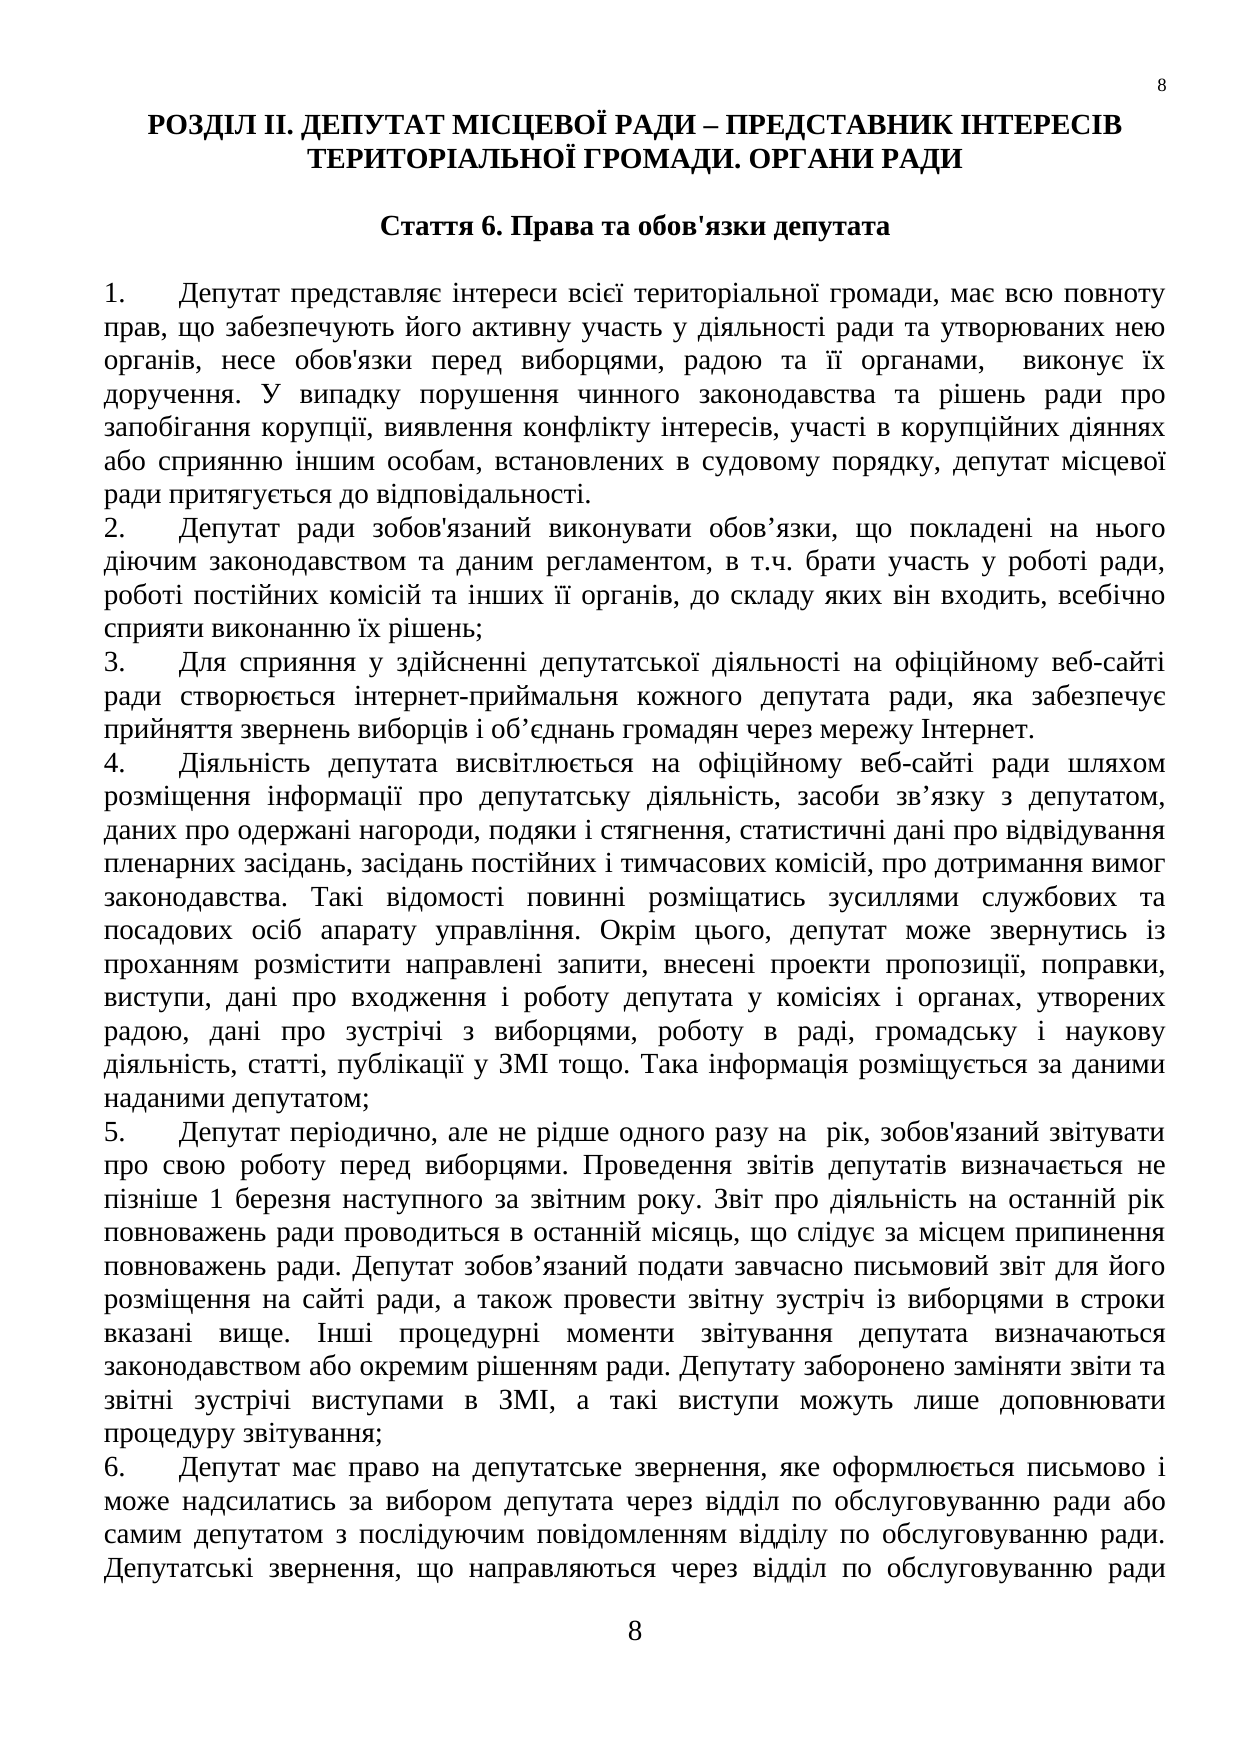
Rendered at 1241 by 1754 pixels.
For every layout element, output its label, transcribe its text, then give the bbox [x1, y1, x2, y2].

list Депутат ради зобов'язаний виконувати обов’язки, що покладені на нього діючим законодавством та даним регламентом, в т.ч. брати участь у роботі ради, роботі постійних комісій та інших її органів, до складу яких він входить, всебічно сприяти виконанню їх рішень; [103, 510, 1167, 644]
text РОЗДІЛ II. ДЕПУТАТ МІСЦЕВОЇ РАДИ – ПРЕДСТАВНИК ІНТЕРЕСІВ ТЕРИТОРІАЛЬНОЇ ГРОМАДИ. ОРГАНИ РАДИ [103, 107, 1167, 174]
list Депутат періодично, але не рідше одного разу на рік, зобов'язаний звітувати про свою роботу перед виборцями. Проведення звітів депутатів визначається не пізніше 1 березня наступного за звітним року. Звіт про діяльність на останній рік повноважень ради проводиться в останній місяць, що слідує за місцем припинення повноважень ради. Депутат зобов’язаний подати завчасно письмовий звіт для його розміщення на сайті ради, а також провести звітну зустріч із виборцями в строки вказані вище. Інші процедурні моменти звітування депутата визначаються законодавством або окремим рішенням ради. Депутату заборонено заміняти звіти та звітні зустрічі виступами в ЗМІ, а такі виступи можуть лише доповнювати процедуру звітування; [103, 1114, 1167, 1449]
text Стаття 6. Права та обов'язки депутата [103, 208, 1167, 242]
list Діяльність депутата висвітлюється на офіційному веб-сайті ради шляхом розміщення інформації про депутатську діяльність, засоби зв’язку з депутатом, даних про одержані нагороди, подяки і стягнення, статистичні дані про відвідування пленарних засідань, засідань постійних і тимчасових комісій, про дотримання вимог законодавства. Такі відомості повинні розміщатись зусиллями службових та посадових осіб апарату управління. Окрім цього, депутат може звернутись із проханням розмістити направлені запити, внесені проекти пропозиції, поправки, виступи, дані про входження і роботу депутата у комісіях і органах, утворених радою, дані про зустрічі з виборцями, роботу в раді, громадську і наукову діяльність, статті, публікації у ЗМІ тощо. Така інформація розміщується за даними наданими депутатом; [103, 745, 1167, 1114]
list Для сприяння у здійсненні депутатської діяльності на офіційному веб-сайті ради створюється інтернет-приймальня кожного депутата ради, яка забезпечує прийняття звернень виборців і об’єднань громадян через мережу Інтернет. [103, 644, 1167, 745]
list Депутат представляє інтереси всієї територіальної громади, має всю повноту прав, що забезпечують його активну участь у діяльності ради та утворюваних нею органів, несе обов'язки перед виборцями, радою та її органами, виконує їх доручення. У випадку порушення чинного законодавства та рішень ради про запобігання корупції, виявлення конфлікту інтересів, участі в корупційних діяннях або сприянню іншим особам, встановлених в судовому порядку, депутат місцевої ради притягується до відповідальності. [103, 275, 1167, 510]
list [103, 1449, 1167, 1583]
